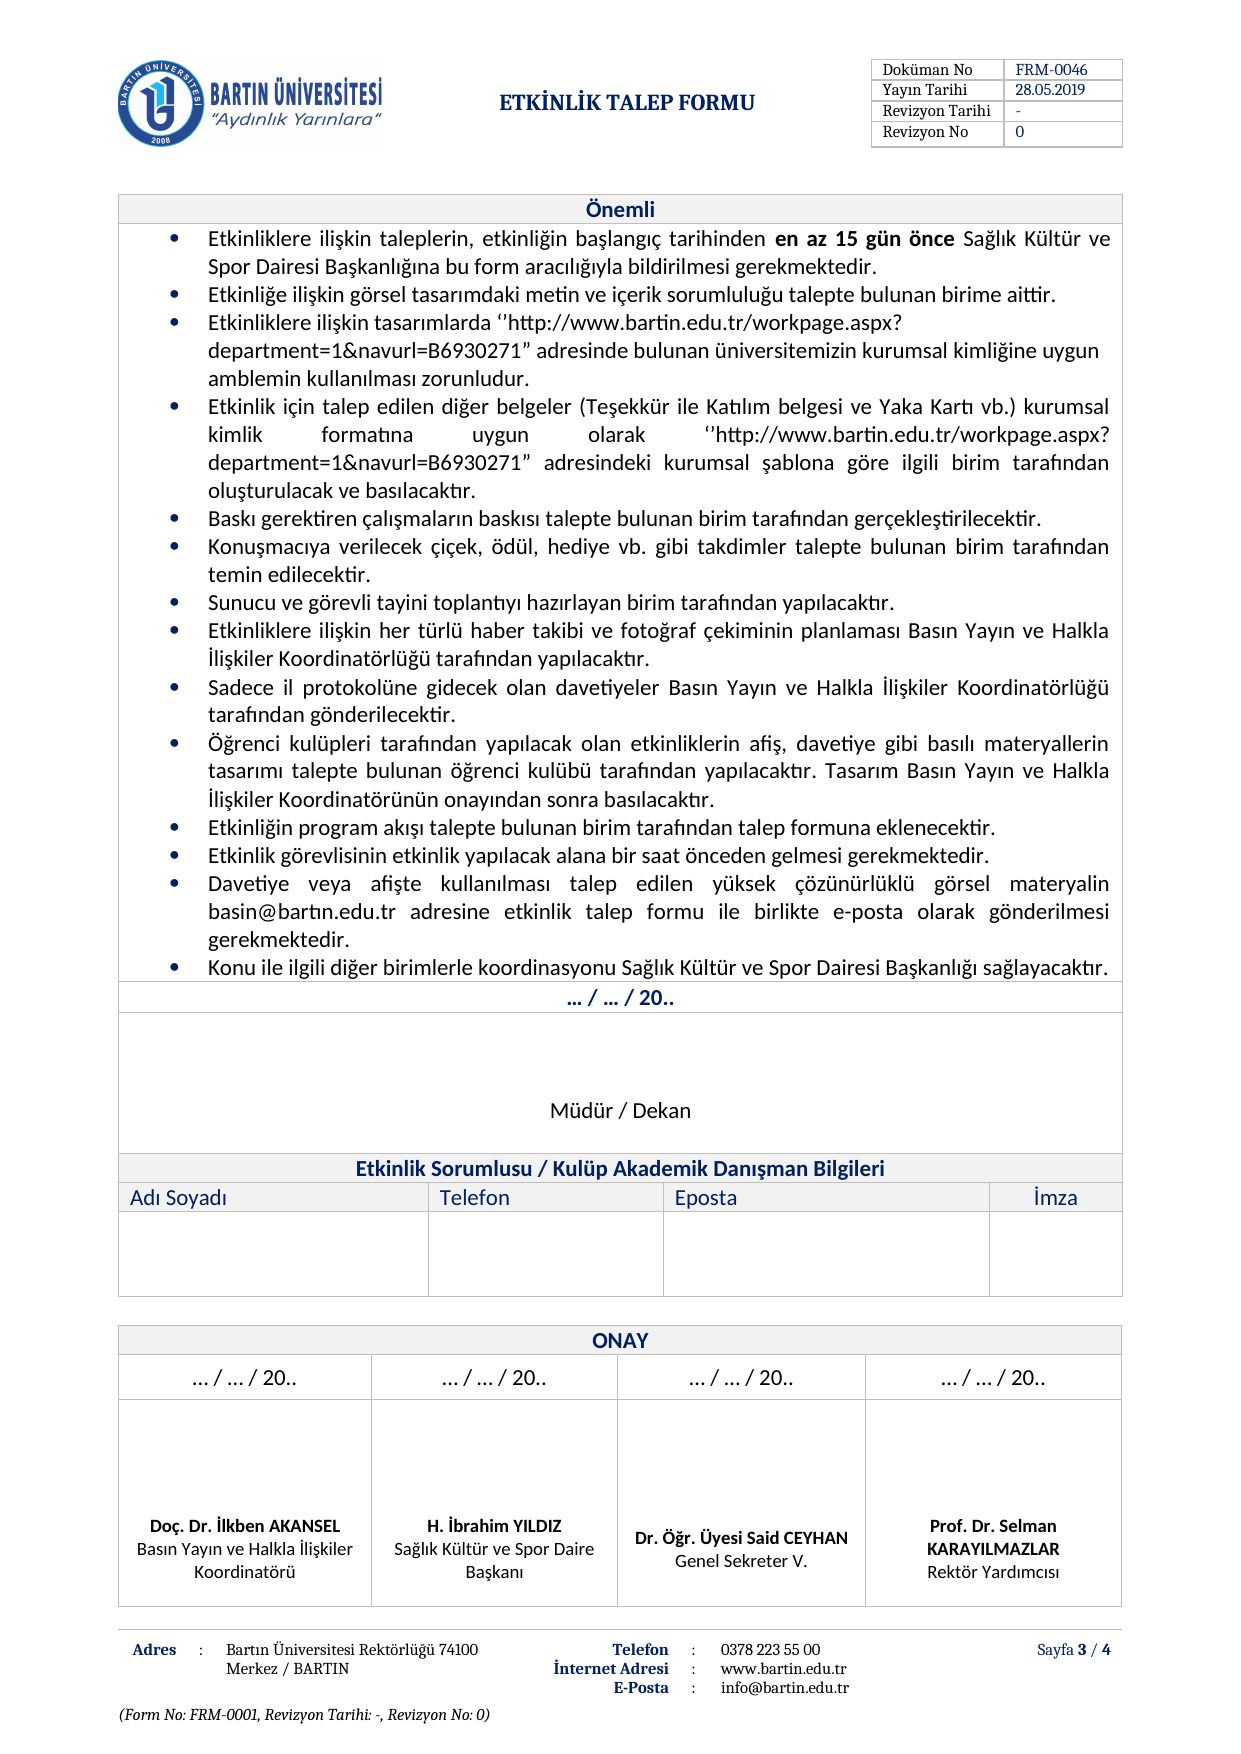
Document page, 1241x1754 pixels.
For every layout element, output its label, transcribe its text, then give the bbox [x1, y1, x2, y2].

picture [118, 60, 382, 147]
table_cell [664, 1212, 989, 1296]
table_cell Etkinlik Sorumlusu / Kulüp Akademik Danışman Bilgileri [119, 1154, 1122, 1182]
table_cell Etkinliklere ilişkin taleplerin, etkinliğin başlangıç tarihinden en az 15 gün önce Sağlık Kültür ve Spor Dairesi Başkanlığına bu form aracılığıyla bildirilmesi gerekmektedir. Etkinliğe ilişkin görsel tasarımdaki metin ve içerik sorumluluğu talepte bulunan birime aittir. Etkinliklere ilişkin tasarımlarda ‘’http://www.bartin.edu.tr/workpage.aspx?department=1&navurl=B6930271” adresinde bulunan üniversitemizin kurumsal kimliğine uygun amblemin kullanılması zorunludur. Etkinlik için talep edilen diğer belgeler (Teşekkür ile Katılım belgesi ve Yaka Kartı vb.) kurumsal kimlik formatına uygun olarak ‘’http://www.bartin.edu.tr/workpage.aspx?department=1&navurl=B6930271” adresindeki kurumsal şablona göre ilgili birim tarafından oluşturulacak ve basılacaktır. Baskı gerektiren çalışmaların baskısı talepte bulunan birim tarafından gerçekleştirilecektir. Konuşmacıya verilecek çiçek, ödül, hediye vb. gibi takdimler talepte bulunan birim tarafından temin edilecektir. Sunucu ve görevli tayini toplantıyı hazırlayan birim tarafından yapılacaktır. Etkinliklere ilişkin her türlü haber takibi ve fotoğraf çekiminin planlaması Basın Yayın ve Halkla İlişkiler Koordinatörlüğü tarafından yapılacaktır. Sadece il protokolüne gidecek olan davetiyeler Basın Yayın ve Halkla İlişkiler Koordinatörlüğü tarafından gönderilecektir. Öğrenci kulüpleri tarafından yapılacak olan etkinliklerin afiş, davetiye gibi basılı materyallerin tasarımı talepte bulunan öğrenci kulübü tarafından yapılacaktır. Tasarım Basın Yayın ve Halkla İlişkiler Koordinatörünün onayından sonra basılacaktır. Etkinliğin program akışı talepte bulunan birim tarafından talep formuna eklenecektir. Etkinlik görevlisinin etkinlik yapılacak alana bir saat önceden gelmesi gerekmektedir. Davetiye veya afişte kullanılması talep edilen yüksek çözünürlüklü görsel materyalin basin@bartın.edu.tr adresine etkinlik talep formu ile birlikte e-posta olarak gönderilmesi gerekmektedir. Konu ile ilgili diğer birimlerle koordinasyonu Sağlık Kültür ve Spor Dairesi Başkanlığı sağlayacaktır. [119, 224, 1122, 981]
table_header ONAY [119, 1326, 1121, 1354]
table_cell Adı Soyadı [119, 1183, 428, 1211]
table_cell [119, 1212, 428, 1296]
table_cell Doç. Dr. İlkben AKANSEL Basın Yayın ve Halkla İlişkiler Koordinatörü [119, 1400, 371, 1606]
table_cell … / … / 20.. [372, 1355, 617, 1399]
table_cell Prof. Dr. Selman KARAYILMAZLAR Rektör Yardımcısı [866, 1400, 1121, 1606]
table_cell Eposta [664, 1183, 989, 1211]
table_cell … / … / 20.. [119, 982, 1122, 1012]
table_cell … / … / 20.. [119, 1355, 371, 1399]
table_cell Dr. Öğr. Üyesi Said CEYHAN Genel Sekreter V. [618, 1400, 865, 1606]
table_cell H. İbrahim YILDIZ Sağlık Kültür ve Spor Daire Başkanı [372, 1400, 617, 1606]
table_cell … / … / 20.. [866, 1355, 1121, 1399]
table_cell İmza [990, 1183, 1122, 1211]
table_cell [429, 1212, 663, 1296]
table_cell Telefon [429, 1183, 663, 1211]
table_cell [990, 1212, 1122, 1296]
table_header Önemli [119, 195, 1122, 223]
table_cell … / … / 20.. [618, 1355, 865, 1399]
table_cell Müdür / Dekan [119, 1013, 1122, 1153]
